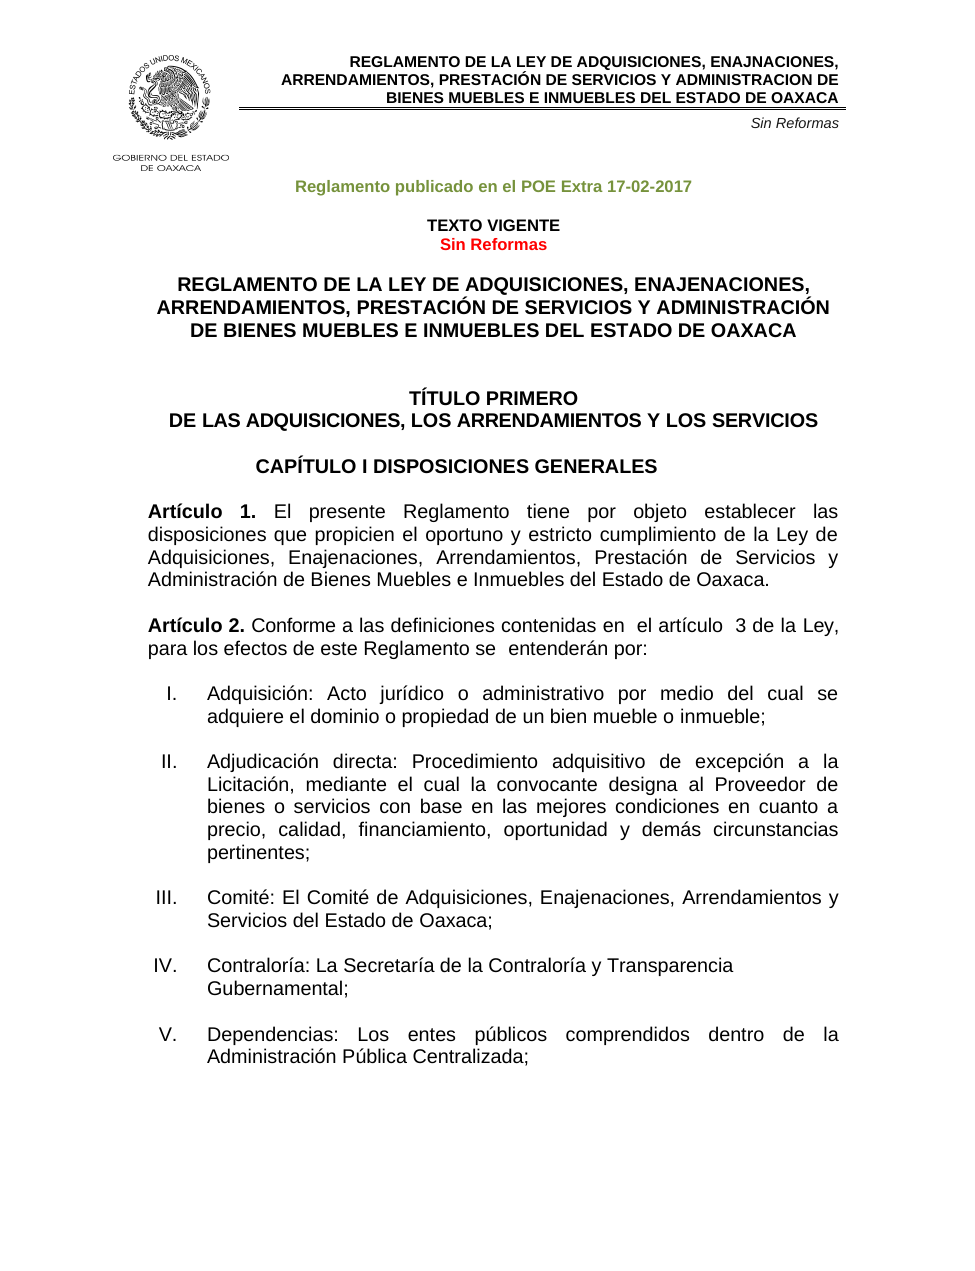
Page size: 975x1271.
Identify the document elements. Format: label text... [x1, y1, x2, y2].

text Artículo 2. Conforme a las definiciones contenidas en el artículo 3 de la Ley, para los efectos de este Reglamento se entenderán por: [148, 614, 839, 659]
picture [110, 52, 232, 174]
text CAPÍTULO I DISPOSICIONES GENERALES [148, 455, 839, 477]
subtitle REGLAMENTO DE LA LEY DE ADQUISICIONES, ENAJENACIONES, ARRENDAMIENTOS, PRESTACIÓN DE SERVICIOS Y ADMINISTRACIÓN DE BIENES MUEBLES E INMUEBLES DEL ESTADO DE OAXACA [148, 273, 839, 341]
list Dependencias: Los entes públicos comprendidos dentro de la Administración Pública Centralizada; [177, 1022, 839, 1068]
text Sin Reformas [148, 235, 839, 254]
text TÍTULO PRIMERO [148, 387, 839, 409]
list Adjudicación directa: Procedimiento adquisitivo de excepción a la Licitación, mediante el cual la convocante designa al Proveedor de bienes o servicios con base en las mejores condiciones en cuanto a precio, calidad, financiamiento, oportunidad y demás circunstancias pertinentes; [177, 750, 839, 863]
text Reglamento publicado en el POE Extra 17-02-2017 [148, 177, 839, 196]
text TEXTO VIGENTE [148, 216, 839, 235]
list Adquisición: Acto jurídico o administrativo por medio del cual se adquiere el dominio o propiedad de un bien mueble o inmueble; [177, 682, 839, 727]
text DE LAS ADQUISICIONES, LOS ARRENDAMIENTOS Y LOS SERVICIOS [148, 409, 839, 432]
text Artículo 1. El presente Reglamento tiene por objeto establecer las disposiciones que propicien el oportuno y estricto cumplimiento de la Ley de Adquisiciones, Enajenaciones, Arrendamientos, Prestación de Servicios y Administración de Bienes Muebles e Inmuebles del Estado de Oaxaca. [148, 500, 839, 591]
list Comité: El Comité de Adquisiciones, Enajenaciones, Arrendamientos y Servicios del Estado de Oaxaca; [177, 886, 839, 932]
list Contraloría: La Secretaría de la Contraloría y Transparencia Gubernamental; [177, 954, 839, 1000]
